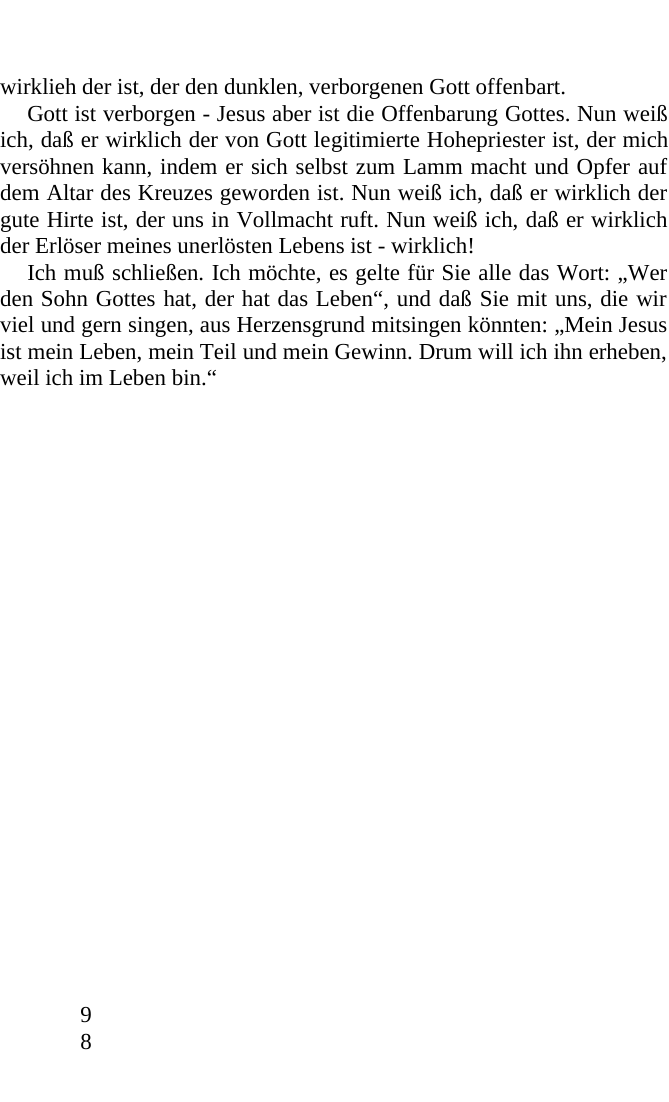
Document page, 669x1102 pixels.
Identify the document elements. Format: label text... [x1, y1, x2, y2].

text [0, 74, 669, 100]
text Gott ist verborgen - Jesus aber ist die Offenbarung Gottes. Nun weiß ich, daß er wirklich der von Gott legitimierte Hohepriester ist, der mich versöhnen kann, indem er sich selbst zum Lamm macht und Opfer auf dem Altar des Kreuzes geworden ist. Nun weiß ich, daß er wirklich der gute Hirte ist, der uns in Vollmacht ruft. Nun weiß ich, daß er wirklich der Erlöser meines unerlösten Lebens ist - wirklich! [0, 100, 669, 259]
text Ich muß schließen. Ich möchte, es gelte für Sie alle das Wort: „Wer den Sohn Gottes hat, der hat das Leben“, und daß Sie mit uns, die wir viel und gern singen, aus Herzensgrund mitsingen könnten: „Mein Jesus ist mein Leben, mein Teil und mein Gewinn. Drum will ich ihn erheben, weil ich im Leben bin.“ [0, 259, 669, 391]
